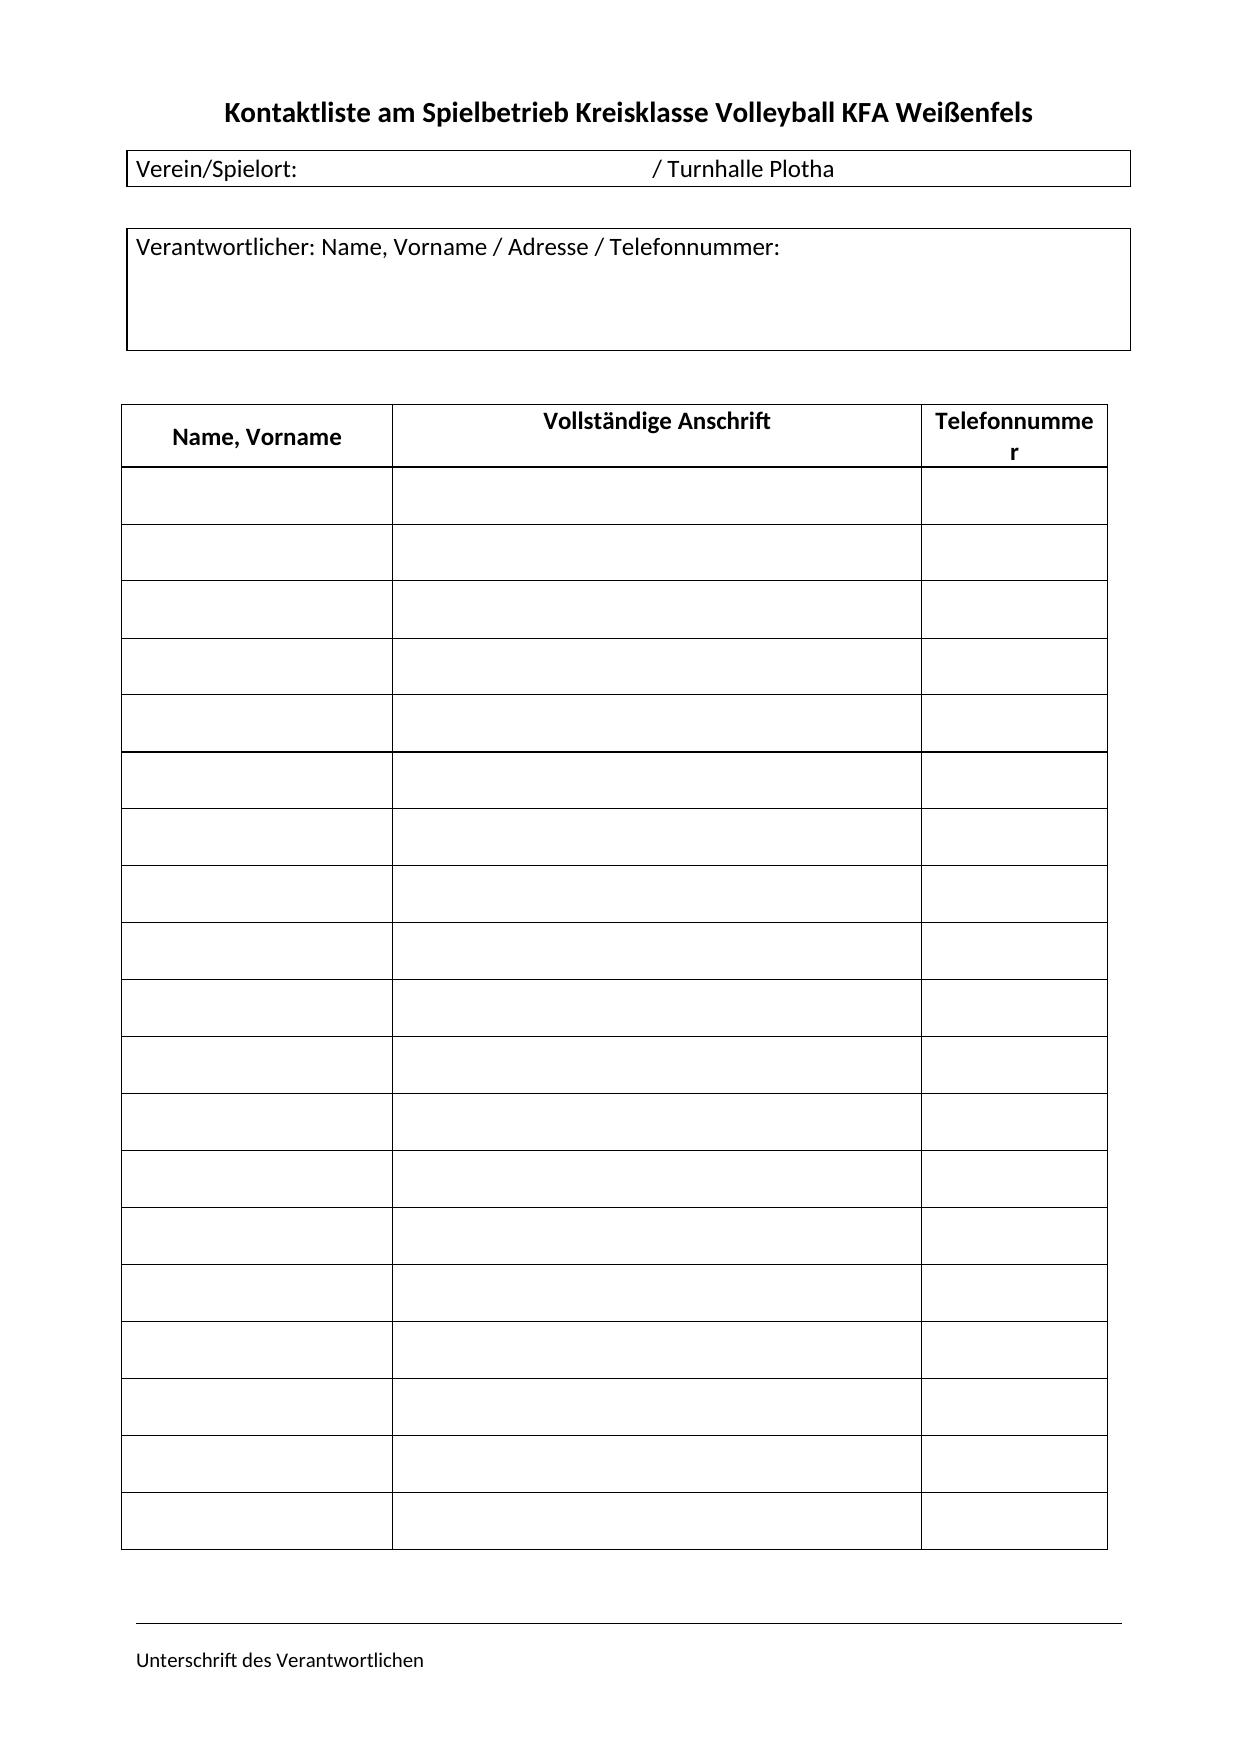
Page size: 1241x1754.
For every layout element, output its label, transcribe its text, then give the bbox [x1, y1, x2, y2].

table_cell [922, 980, 1107, 1036]
table_cell [122, 639, 392, 694]
table_cell [122, 1208, 392, 1264]
table_cell [393, 753, 921, 808]
table_cell [122, 1094, 392, 1150]
table_cell [922, 866, 1107, 922]
text Unterschrift des Verantwortlichen [136, 1647, 1122, 1672]
text Verantwortlicher: Name, Vorname / Adresse / Telefonnummer: [128, 229, 1130, 261]
table_cell [922, 923, 1107, 979]
table_cell [122, 581, 392, 637]
table_cell [393, 980, 921, 1036]
table_cell [393, 1037, 921, 1093]
text Verein/Spielort: / Turnhalle Plotha [128, 151, 1130, 186]
table_cell [122, 468, 392, 523]
table_cell [122, 866, 392, 922]
table_cell [122, 980, 392, 1036]
table_cell [122, 1151, 392, 1207]
table_cell [393, 468, 921, 523]
table_cell [122, 1493, 392, 1549]
table_cell [122, 1037, 392, 1093]
table_cell [122, 1322, 392, 1378]
table_cell [393, 695, 921, 751]
table_cell [393, 1493, 921, 1549]
table_cell [922, 1379, 1107, 1435]
table_cell [122, 695, 392, 751]
table_header Name, Vorname [122, 405, 392, 466]
table_cell [393, 525, 921, 580]
table_cell [922, 1208, 1107, 1264]
table_cell [122, 923, 392, 979]
table_cell [922, 1037, 1107, 1093]
table_cell [922, 1094, 1107, 1150]
table_cell [393, 1322, 921, 1378]
table_header Vollständige Anschrift [393, 405, 921, 466]
table_cell [393, 923, 921, 979]
table_cell [922, 1436, 1107, 1492]
table_cell [922, 1322, 1107, 1378]
table_cell [922, 809, 1107, 865]
table_cell [393, 809, 921, 865]
table_cell [922, 1151, 1107, 1207]
table_cell [122, 809, 392, 865]
table_cell [122, 1379, 392, 1435]
table_cell [922, 695, 1107, 751]
table_cell [922, 753, 1107, 808]
table_cell [922, 1493, 1107, 1549]
table_cell [122, 525, 392, 580]
table_cell [393, 1208, 921, 1264]
table_cell [922, 468, 1107, 523]
table_cell [122, 1436, 392, 1492]
table_cell [393, 581, 921, 637]
table_header Telefonnummer [922, 405, 1107, 466]
table_cell [922, 1265, 1107, 1321]
table_cell [393, 1094, 921, 1150]
table_cell [922, 581, 1107, 637]
table_cell [393, 1379, 921, 1435]
table_cell [393, 1265, 921, 1321]
table_cell [393, 1436, 921, 1492]
text Kontaktliste am Spielbetrieb Kreisklasse Volleyball KFA Weißenfels [136, 94, 1122, 130]
table_cell [922, 639, 1107, 694]
table_cell [393, 1151, 921, 1207]
table_cell [922, 525, 1107, 580]
table_cell [393, 639, 921, 694]
table_cell [393, 866, 921, 922]
table_cell [122, 753, 392, 808]
table_cell [122, 1265, 392, 1321]
